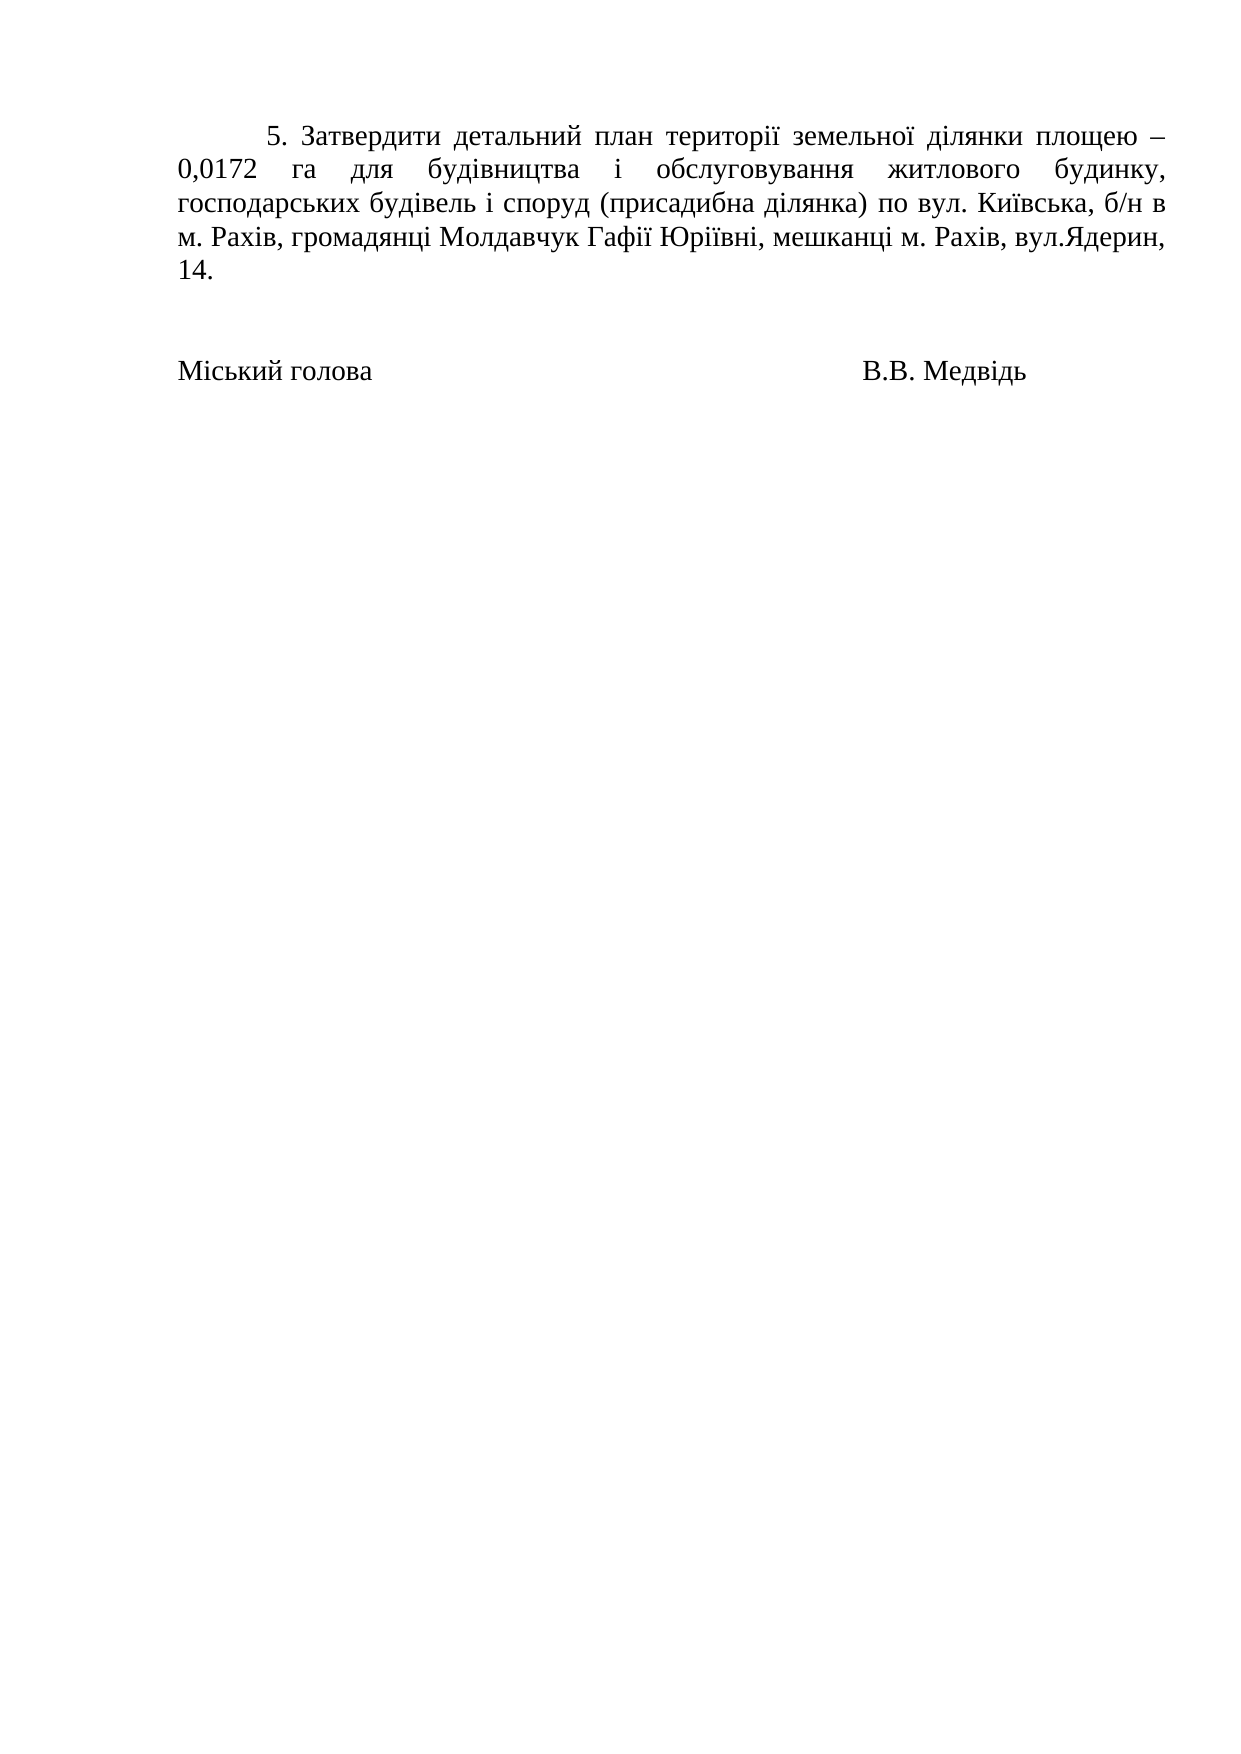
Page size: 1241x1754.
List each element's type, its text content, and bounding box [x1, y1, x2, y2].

text 5. Затвердити детальний план території земельної ділянки площею – 0,0172 га для будівництва і обслуговування житлового будинку, господарських будівель і споруд (присадибна ділянка) по вул. Київська, б/н в м. Рахів, громадянці Молдавчук Гафії Юріївні, мешканці м. Рахів, вул.Ядерин, 14. [177, 118, 1167, 286]
text Міський голова В.В. Медвідь [177, 353, 1167, 386]
